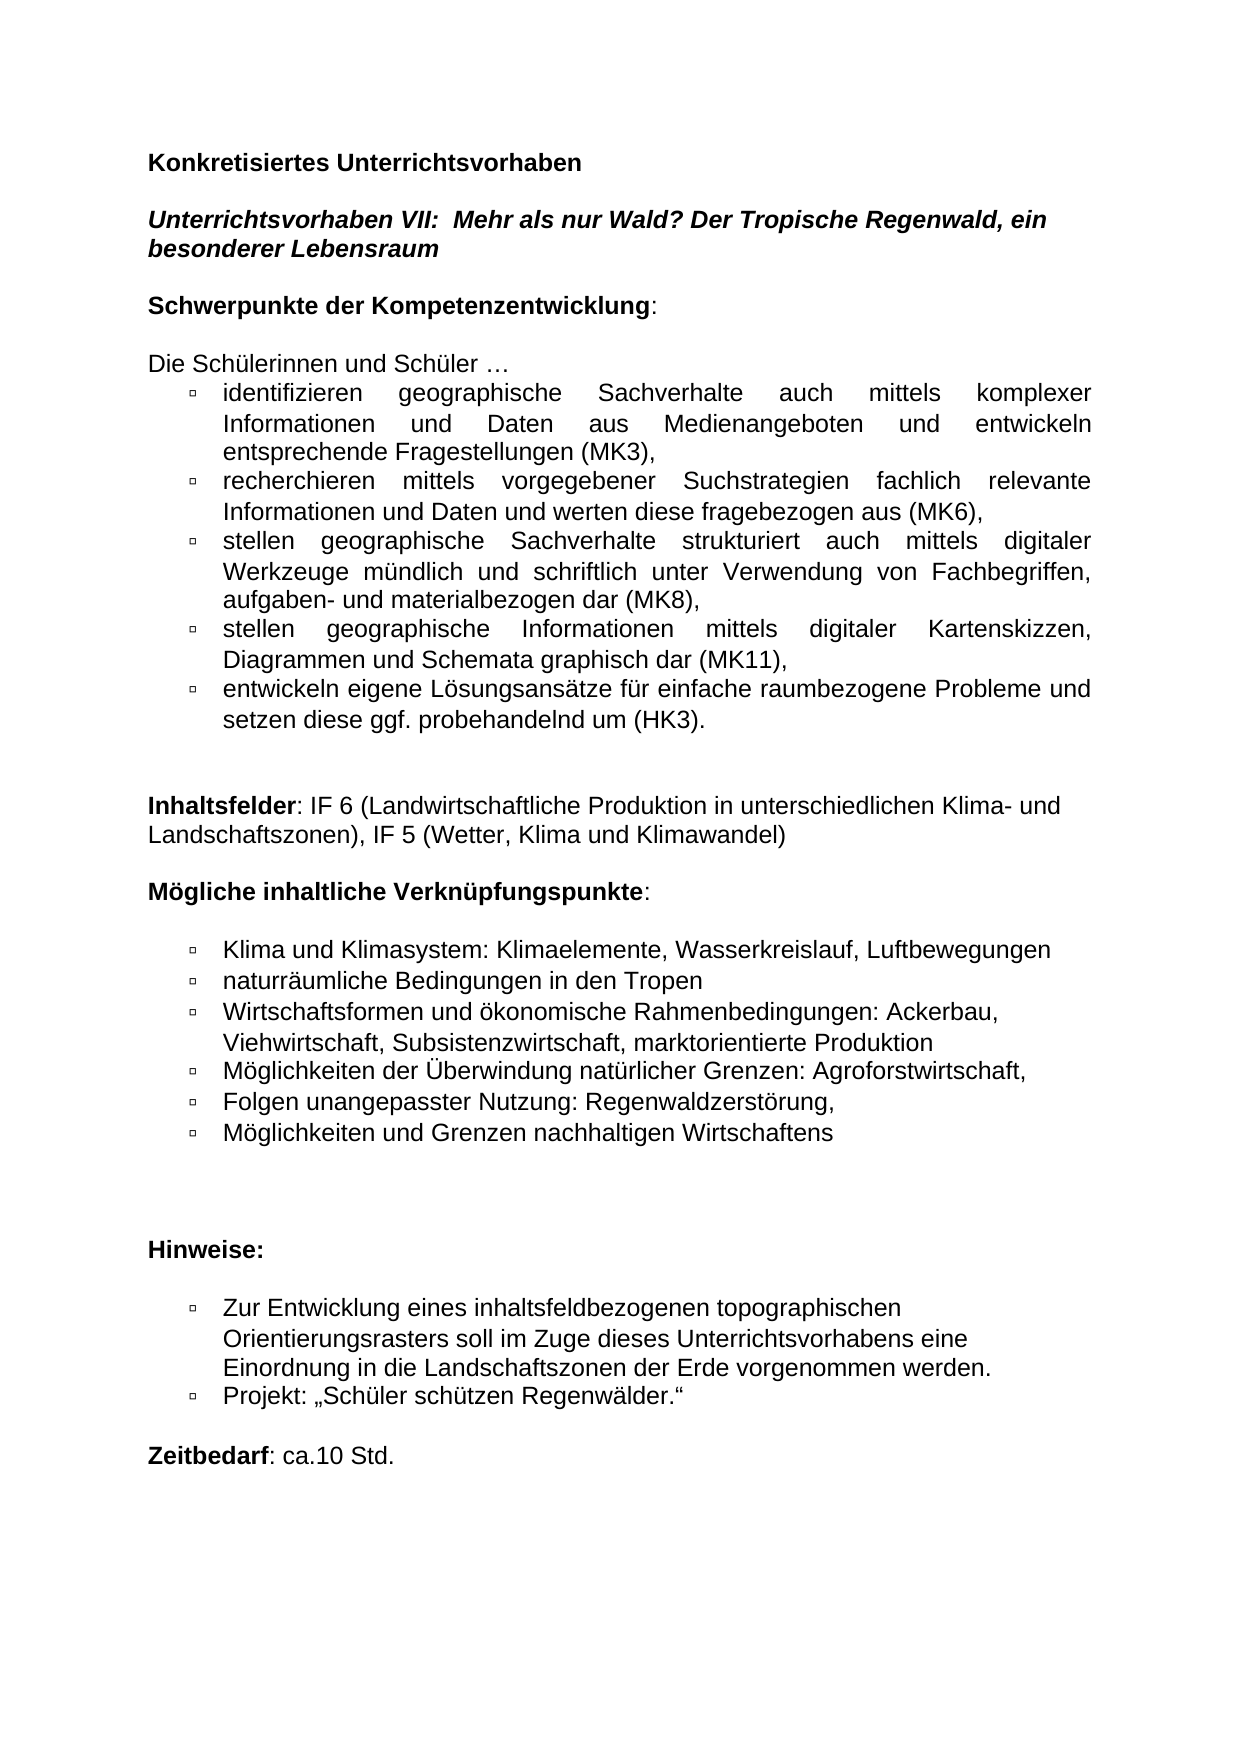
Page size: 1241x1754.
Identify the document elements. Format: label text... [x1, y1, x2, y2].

list Projekt: „Schüler schützen Regenwälder.“ [185, 1381, 1093, 1412]
list Möglichkeiten und Grenzen nachhaltigen Wirtschaftens [185, 1118, 1093, 1149]
list Folgen unangepasster Nutzung: Regenwaldzerstörung, [185, 1087, 1093, 1118]
list identifizieren geographische Sachverhalte auch mittels komplexer Informationen und Daten aus Medienangeboten und entwickeln entsprechende Fragestellungen (MK3), [185, 378, 1093, 466]
text Mögliche inhaltliche Verknüpfungspunkte: [148, 877, 1093, 906]
list Möglichkeiten der Überwindung natürlicher Grenzen: Agroforstwirtschaft, [185, 1056, 1093, 1087]
text Inhaltsfelder: IF 6 (Landwirtschaftliche Produktion in unterschiedlichen Klima- und Landschaftszonen), IF 5 (Wetter, Klima und Klimawandel) [148, 791, 1093, 848]
list Klima und Klimasystem: Klimaelemente, Wasserkreislauf, Luftbewegungen [185, 935, 1093, 966]
text Zeitbedarf: ca.10 Std. [148, 1441, 1093, 1470]
text Hinweise: [148, 1235, 1093, 1264]
text Schwerpunkte der Kompetenzentwicklung: [148, 291, 1093, 320]
list Zur Entwicklung eines inhaltsfeldbezogenen topographischen Orientierungsrasters soll im Zuge dieses Unterrichtsvorhabens eine Einordnung in die Landschaftszonen der Erde vorgenommen werden. [185, 1293, 1093, 1381]
list stellen geographische Informationen mittels digitaler Kartenskizzen, Diagrammen und Schemata graphisch dar (MK11), [185, 614, 1093, 674]
list entwickeln eigene Lösungsansätze für einfache raumbezogene Probleme und setzen diese ggf. probehandelnd um (HK3). [185, 674, 1093, 733]
text Konkretisiertes Unterrichtsvorhaben [148, 148, 1093, 176]
list naturräumliche Bedingungen in den Tropen [185, 966, 1093, 997]
text Die Schülerinnen und Schüler … [148, 349, 1093, 378]
list recherchieren mittels vorgegebener Suchstrategien fachlich relevante Informationen und Daten und werten diese fragebezogen aus (MK6), [185, 466, 1093, 526]
text Unterrichtsvorhaben VII: Mehr als nur Wald? Der Tropische Regenwald, ein besonderer Lebensraum [148, 205, 1093, 263]
list stellen geographische Sachverhalte strukturiert auch mittels digitaler Werkzeuge mündlich und schriftlich unter Verwendung von Fachbegriffen, aufgaben- und materialbezogen dar (MK8), [185, 526, 1093, 614]
list Wirtschaftsformen und ökonomische Rahmenbedingungen: Ackerbau, Viehwirtschaft, Subsistenzwirtschaft, marktorientierte Produktion [185, 997, 1093, 1056]
